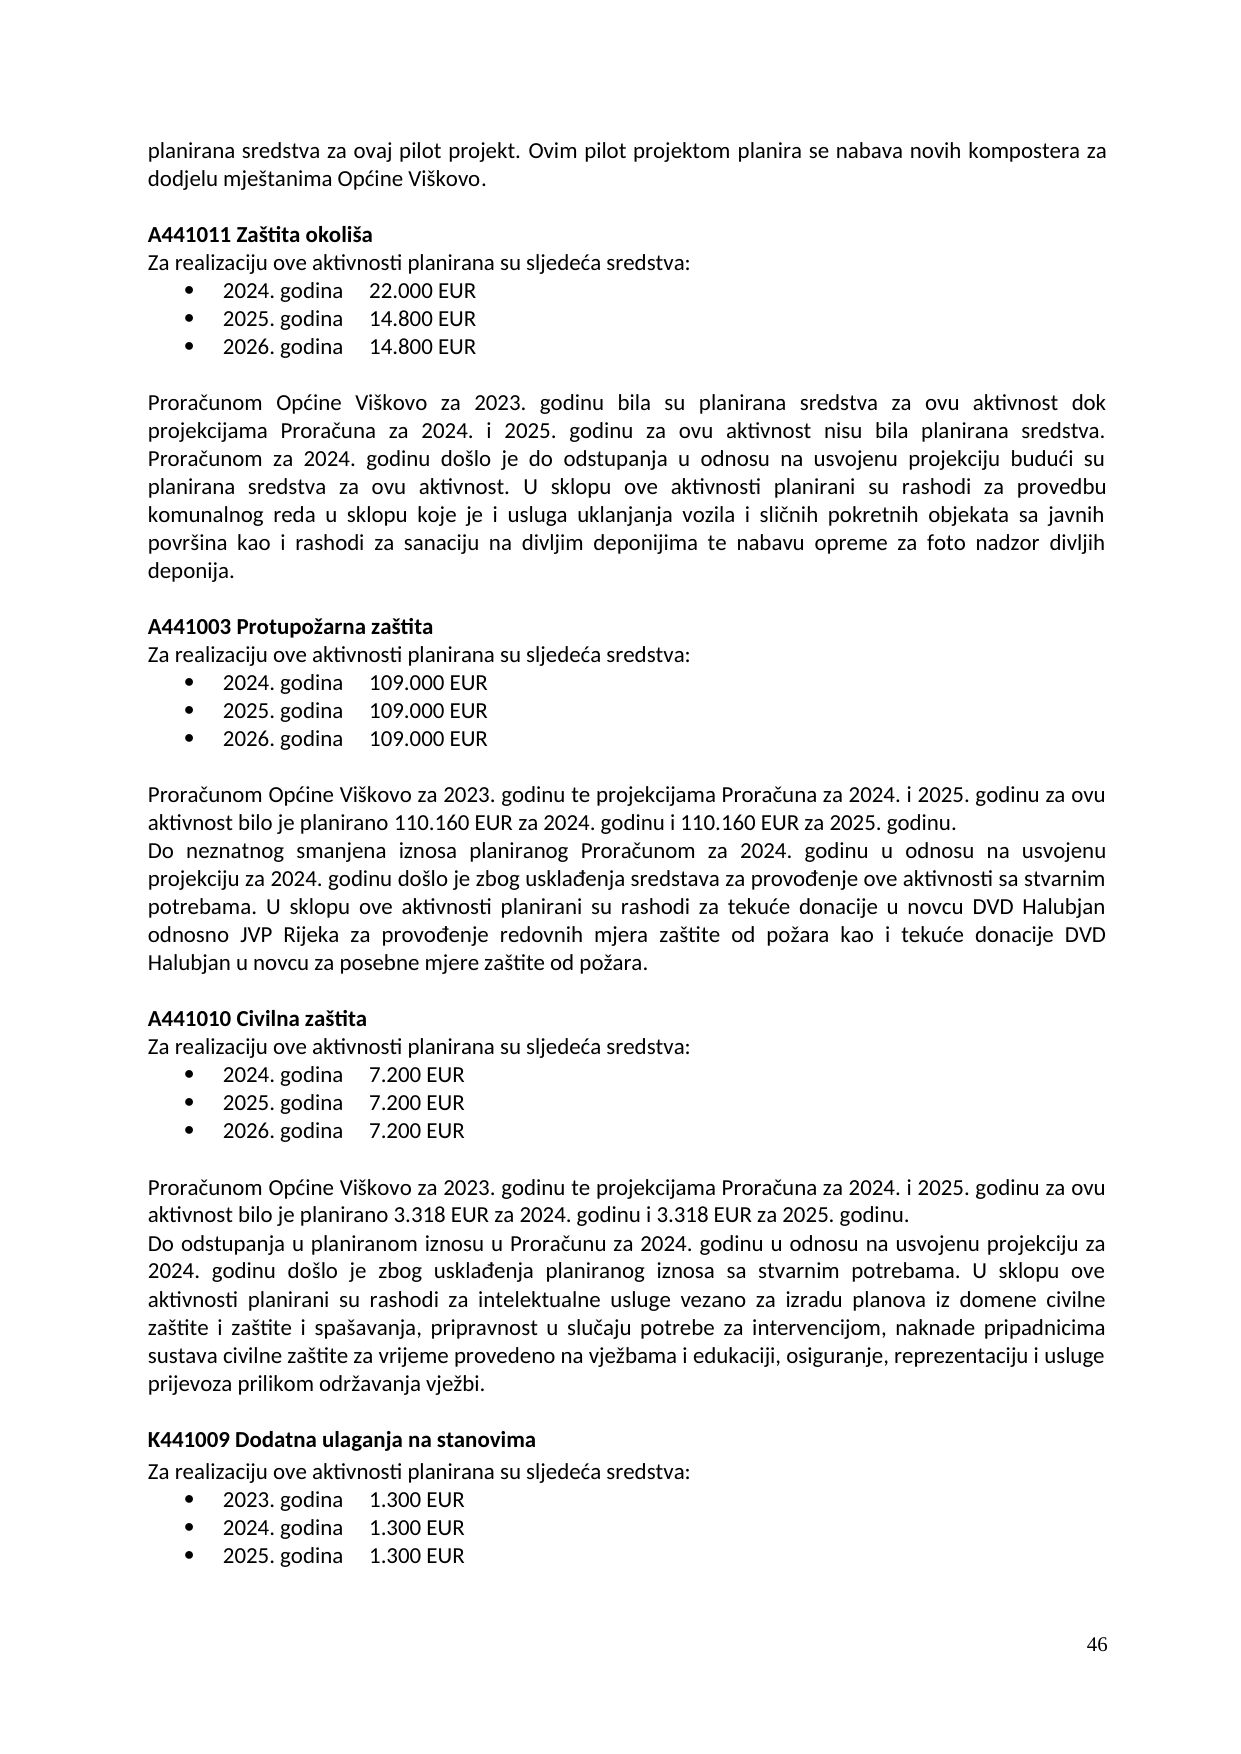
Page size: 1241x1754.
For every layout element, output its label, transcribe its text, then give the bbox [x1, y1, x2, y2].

list 2026. godina 14.800 EUR [185, 332, 1107, 360]
text Za realizaciju ove aktivnosti planirana su sljedeća sredstva: [148, 640, 1107, 668]
text Proračunom Općine Viškovo za 2023. godinu bila su planirana sredstva za ovu aktivnost dok projekcijama Proračuna za 2024. i 2025. godinu za ovu aktivnost nisu bila planirana sredstva. Proračunom za 2024. godinu došlo je do odstupanja u odnosu na usvojenu projekciju budući su planirana sredstva za ovu aktivnost. U sklopu ove aktivnosti planirani su rashodi za provedbu komunalnog reda u sklopu koje je i usluga uklanjanja vozila i sličnih pokretnih objekata sa javnih površina kao i rashodi za sanaciju na divljim deponijima te nabavu opreme za foto nadzor divljih deponija. [148, 388, 1107, 584]
list 2026. godina 109.000 EUR [185, 724, 1107, 752]
text A441011 Zaštita okoliša [148, 220, 1107, 248]
text Za realizaciju ove aktivnosti planirana su sljedeća sredstva: [148, 1032, 1107, 1061]
list 2024. godina 1.300 EUR [185, 1513, 1107, 1541]
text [148, 136, 1107, 192]
list 2024. godina 109.000 EUR [185, 668, 1107, 696]
text Za realizaciju ove aktivnosti planirana su sljedeća sredstva: [148, 1457, 1107, 1485]
text A441010 Civilna zaštita [148, 1004, 1107, 1032]
text Do neznatnog smanjena iznosa planiranog Proračunom za 2024. godinu u odnosu na usvojenu projekciju za 2024. godinu došlo je zbog usklađenja sredstava za provođenje ove aktivnosti sa stvarnim potrebama. U sklopu ove aktivnosti planirani su rashodi za tekuće donacije u novcu DVD Halubjan odnosno JVP Rijeka za provođenje redovnih mjera zaštite od požara kao i tekuće donacije DVD Halubjan u novcu za posebne mjere zaštite od požara. [148, 836, 1107, 976]
list 2026. godina 7.200 EUR [185, 1117, 1107, 1144]
list 2025. godina 109.000 EUR [185, 696, 1107, 724]
list 2025. godina 14.800 EUR [185, 304, 1107, 332]
text Za realizaciju ove aktivnosti planirana su sljedeća sredstva: [148, 248, 1107, 276]
text Proračunom Općine Viškovo za 2023. godinu te projekcijama Proračuna za 2024. i 2025. godinu za ovu aktivnost bilo je planirano 3.318 EUR za 2024. godinu i 3.318 EUR za 2025. godinu. [148, 1173, 1107, 1229]
text K441009 Dodatna ulaganja na stanovima [148, 1425, 1107, 1453]
list 2025. godina 7.200 EUR [185, 1088, 1107, 1117]
list 2024. godina 7.200 EUR [185, 1061, 1107, 1088]
list 2023. godina 1.300 EUR [185, 1485, 1107, 1513]
text Do odstupanja u planiranom iznosu u Proračunu za 2024. godinu u odnosu na usvojenu projekciju za 2024. godinu došlo je zbog usklađenja planiranog iznosa sa stvarnim potrebama. U sklopu ove aktivnosti planirani su rashodi za intelektualne usluge vezano za izradu planova iz domene civilne zaštite i zaštite i spašavanja, pripravnost u slučaju potrebe za intervencijom, naknade pripadnicima sustava civilne zaštite za vrijeme provedeno na vježbama i edukaciji, osiguranje, reprezentaciju i usluge prijevoza prilikom održavanja vježbi. [148, 1229, 1107, 1397]
text Proračunom Općine Viškovo za 2023. godinu te projekcijama Proračuna za 2024. i 2025. godinu za ovu aktivnost bilo je planirano 110.160 EUR za 2024. godinu i 110.160 EUR za 2025. godinu. [148, 780, 1107, 836]
list 2024. godina 22.000 EUR [185, 276, 1107, 304]
list 2025. godina 1.300 EUR [185, 1541, 1107, 1569]
text A441003 Protupožarna zaštita [148, 612, 1107, 640]
